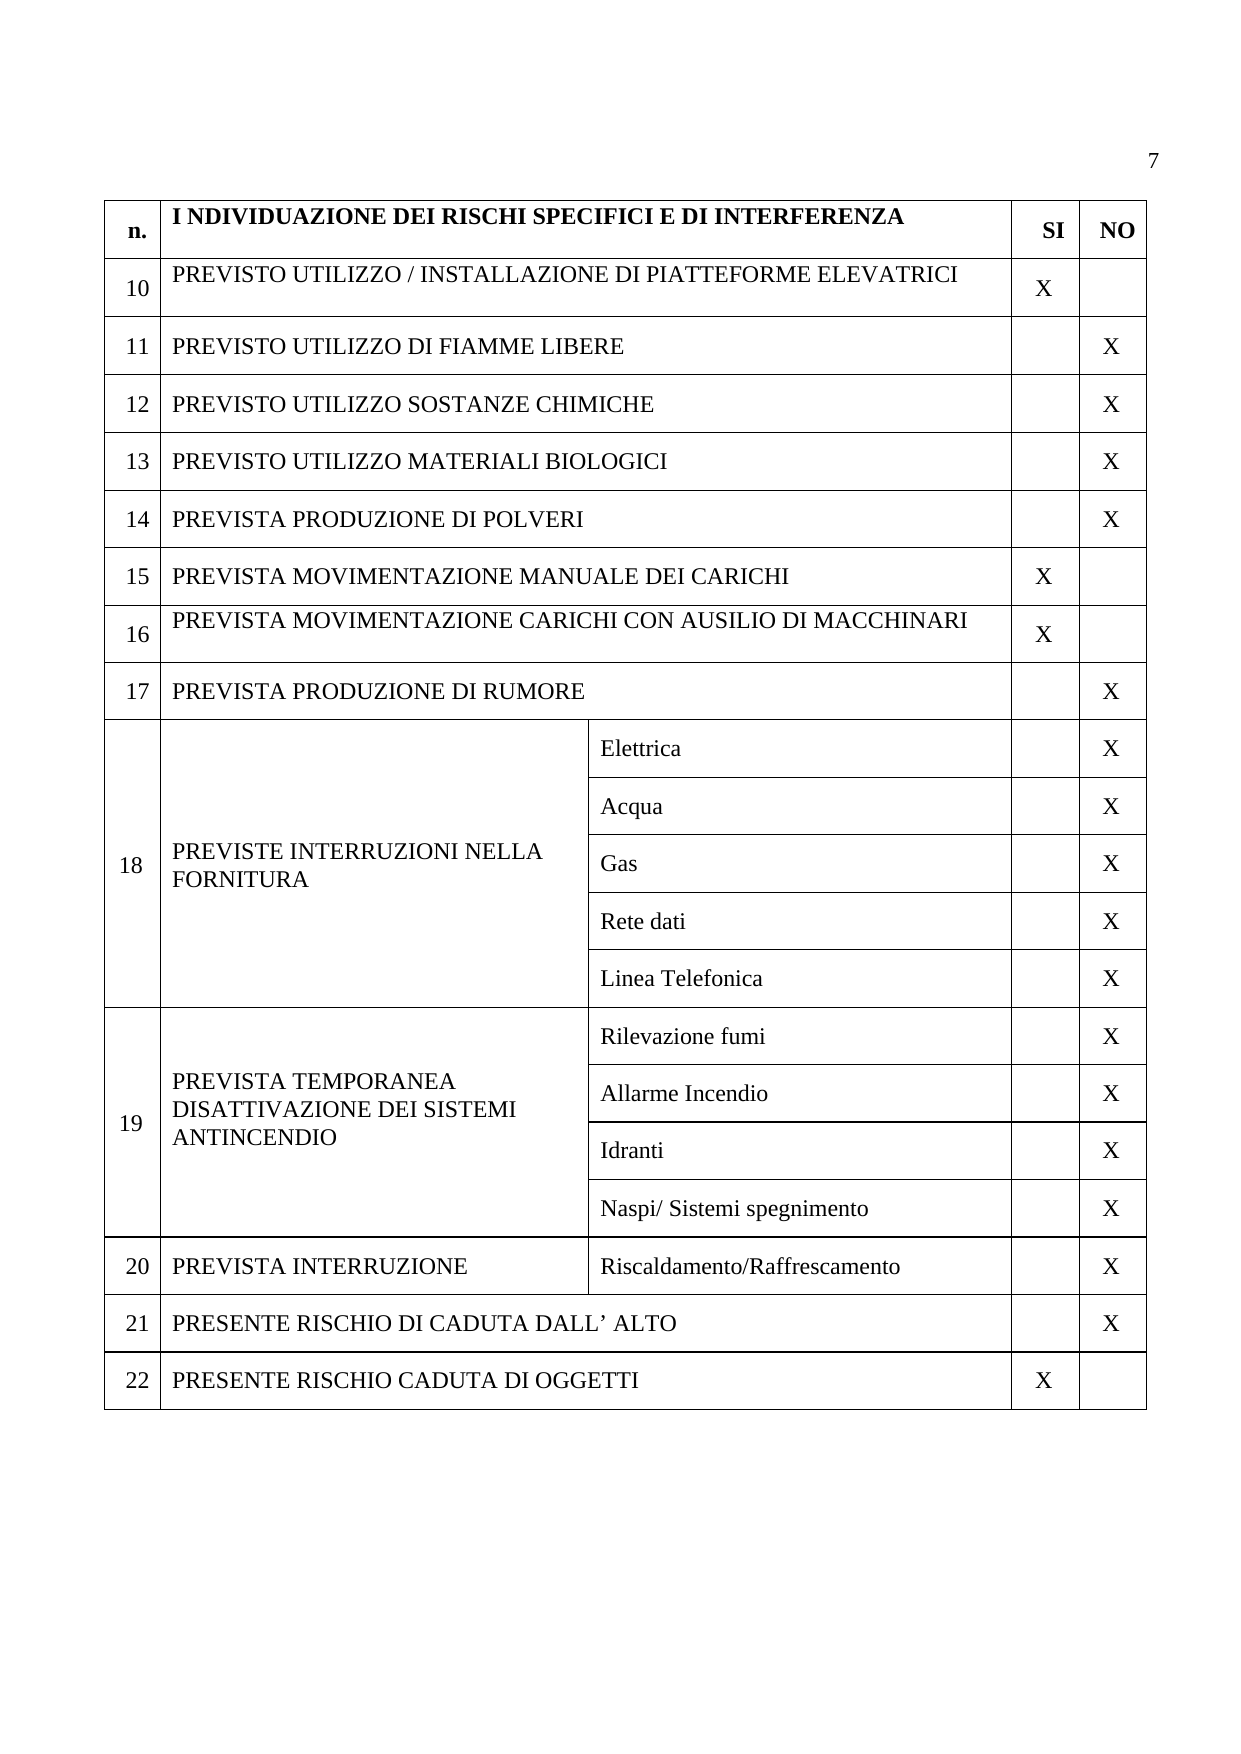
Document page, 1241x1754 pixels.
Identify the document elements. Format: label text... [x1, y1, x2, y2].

table_cell Rilevazione fumi [589, 1008, 1011, 1064]
table_cell X [1012, 1353, 1079, 1409]
table_cell X [1080, 1180, 1146, 1236]
table_cell X [1012, 606, 1079, 662]
table_cell [1080, 1353, 1146, 1409]
table_cell 10 [105, 259, 160, 316]
table_cell X [1012, 259, 1079, 316]
table_cell [1012, 950, 1079, 1007]
table_cell Naspi/ Sistemi spegnimento [589, 1180, 1011, 1236]
table_cell 19 [105, 1008, 160, 1236]
table_cell X [1080, 663, 1146, 719]
table_cell PREVISTA MOVIMENTAZIONE CARICHI CON AUSILIO DI MACCHINARI [161, 606, 1011, 662]
table_cell Acqua [589, 778, 1011, 834]
table_cell [1012, 720, 1079, 777]
table_cell PREVISTA TEMPORANEA DISATTIVAZIONE DEI SISTEMI ANTINCENDIO [161, 1008, 588, 1236]
table_cell [1012, 491, 1079, 547]
table_cell X [1080, 720, 1146, 777]
table_cell X [1080, 1065, 1146, 1121]
table_cell [1080, 606, 1146, 662]
table_cell [1012, 663, 1079, 719]
table_cell X [1080, 950, 1146, 1007]
table_cell PREVISTO UTILIZZO MATERIALI BIOLOGICI [161, 433, 1011, 490]
table_cell [1012, 317, 1079, 374]
table_header I NDIVIDUAZIONE DEI RISCHI SPECIFICI E DI INTERFERENZA [161, 201, 1011, 258]
table_cell 21 [105, 1295, 160, 1351]
table_cell X [1080, 835, 1146, 892]
table_cell PRESENTE RISCHIO CADUTA DI OGGETTI [161, 1353, 1011, 1409]
table_cell PREVISTA PRODUZIONE DI POLVERI [161, 491, 1011, 547]
table_cell PREVISTO UTILIZZO SOSTANZE CHIMICHE [161, 375, 1011, 432]
table_cell 13 [105, 433, 160, 490]
table_cell [1012, 893, 1079, 949]
table_cell X [1080, 375, 1146, 432]
table_cell [1012, 778, 1079, 834]
table_cell [1080, 548, 1146, 604]
table_cell X [1080, 433, 1146, 490]
table_header SI [1012, 201, 1079, 258]
table_cell Riscaldamento/Raffrescamento [589, 1238, 1011, 1294]
table_cell X [1080, 1295, 1146, 1351]
table_cell [1012, 1295, 1079, 1351]
table_header NO [1080, 201, 1146, 258]
table_cell X [1012, 548, 1079, 604]
table_cell 17 [105, 663, 160, 719]
table_cell X [1080, 778, 1146, 834]
table_cell PREVISTA PRODUZIONE DI RUMORE [161, 663, 1011, 719]
table_cell 12 [105, 375, 160, 432]
table_cell [1012, 1180, 1079, 1236]
table_cell Linea Telefonica [589, 950, 1011, 1007]
table_cell [1012, 1123, 1079, 1179]
table_cell PREVISTO UTILIZZO / INSTALLAZIONE DI PIATTEFORME ELEVATRICI [161, 259, 1011, 316]
table_cell Allarme Incendio [589, 1065, 1011, 1121]
table_cell PREVISTA INTERRUZIONE [161, 1238, 588, 1294]
table_cell [1012, 375, 1079, 432]
table_cell X [1080, 893, 1146, 949]
table_cell X [1080, 491, 1146, 547]
table_cell 16 [105, 606, 160, 662]
table_cell [1012, 1008, 1079, 1064]
table_cell 15 [105, 548, 160, 604]
table_cell [1012, 1238, 1079, 1294]
table_cell [1012, 835, 1079, 892]
table_cell Idranti [589, 1123, 1011, 1179]
table_cell Elettrica [589, 720, 1011, 777]
table_cell Gas [589, 835, 1011, 892]
table_cell 20 [105, 1238, 160, 1294]
table_cell Rete dati [589, 893, 1011, 949]
table_cell PREVISTE INTERRUZIONI NELLA FORNITURA [161, 720, 588, 1007]
table_header n. [105, 201, 160, 258]
table_cell [1012, 1065, 1079, 1121]
table_cell 18 [105, 720, 160, 1007]
table_cell PREVISTO UTILIZZO DI FIAMME LIBERE [161, 317, 1011, 374]
table_cell [1080, 259, 1146, 316]
table_cell X [1080, 1123, 1146, 1179]
table_cell 14 [105, 491, 160, 547]
table_cell X [1080, 1008, 1146, 1064]
table_cell [1012, 433, 1079, 490]
table_cell 11 [105, 317, 160, 374]
table_cell X [1080, 1238, 1146, 1294]
table_cell 22 [105, 1353, 160, 1409]
table_cell X [1080, 317, 1146, 374]
table_cell PREVISTA MOVIMENTAZIONE MANUALE DEI CARICHI [161, 548, 1011, 604]
table_cell PRESENTE RISCHIO DI CADUTA DALL’ ALTO [161, 1295, 1011, 1351]
